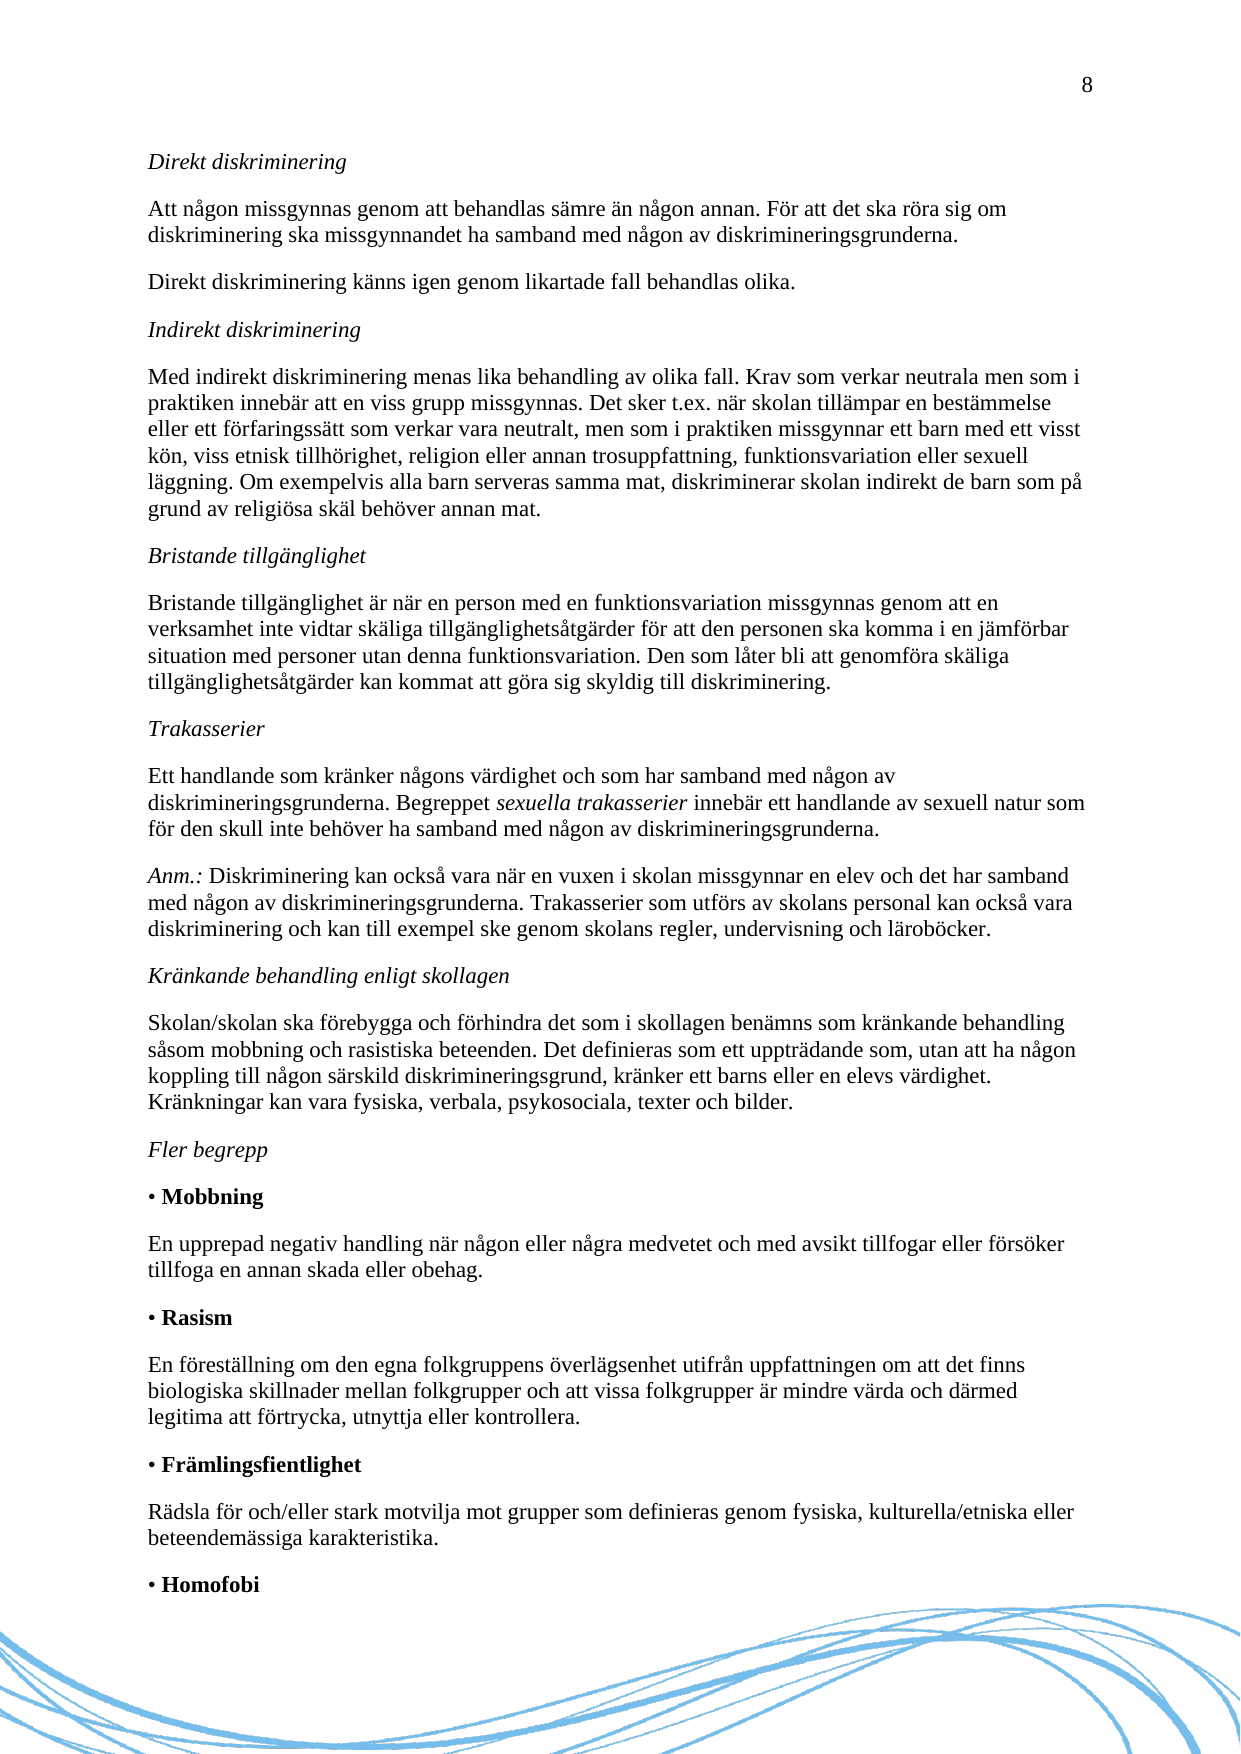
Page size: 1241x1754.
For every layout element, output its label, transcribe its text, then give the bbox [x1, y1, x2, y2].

text Fler begrepp [148, 1136, 1093, 1162]
text Bristande tillgänglighet är när en person med en funktionsvariation missgynnas genom att en verksamhet inte vidtar skäliga tillgänglighetsåtgärder för att den personen ska komma i en jämförbar situation med personer utan denna funktionsvariation. Den som låter bli att genomföra skäliga tillgänglighetsåtgärder kan kommat att göra sig skyldig till diskriminering. [148, 589, 1093, 694]
text Kränkande behandling enligt skollagen [148, 962, 1093, 988]
text • Främlingsfientlighet [148, 1451, 1093, 1477]
text Direkt diskriminering [148, 148, 1093, 174]
text • Rasism [148, 1303, 1093, 1330]
text • Homofobi [148, 1571, 1093, 1598]
text Med indirekt diskriminering menas lika behandling av olika fall. Krav som verkar neutrala men som i praktiken innebär att en viss grupp missgynnas. Det sker t.ex. när skolan tillämpar en bestämmelse eller ett förfaringssätt som verkar vara neutralt, men som i praktiken missgynnar ett barn med ett visst kön, viss etnisk tillhörighet, religion eller annan trosuppfattning, funktionsvariation eller sexuell läggning. Om exempelvis alla barn serveras samma mat, diskriminerar skolan indirekt de barn som på grund av religiösa skäl behöver annan mat. [148, 363, 1093, 521]
text Indirekt diskriminering [148, 316, 1093, 342]
text Rädsla för och/eller stark motvilja mot grupper som definieras genom fysiska, kulturella/etniska eller beteendemässiga karakteristika. [148, 1498, 1093, 1551]
text Anm.: Diskriminering kan också vara när en vuxen i skolan missgynnar en elev och det har samband med någon av diskrimineringsgrunderna. Trakasserier som utförs av skolans personal kan också vara diskriminering och kan till exempel ske genom skolans regler, undervisning och läroböcker. [148, 862, 1093, 941]
picture [0, 1604, 1241, 1754]
text En föreställning om den egna folkgruppens överlägsenhet utifrån uppfattningen om att det finns biologiska skillnader mellan folkgrupper och att vissa folkgrupper är mindre värda och därmed legitima att förtrycka, utnyttja eller kontrollera. [148, 1351, 1093, 1430]
text Skolan/skolan ska förebygga och förhindra det som i skollagen benämns som kränkande behandling såsom mobbning och rasistiska beteenden. Det definieras som ett uppträdande som, utan att ha någon koppling till någon särskild diskrimineringsgrund, kränker ett barns eller en elevs värdighet. Kränkningar kan vara fysiska, verbala, psykosociala, texter och bilder. [148, 1009, 1093, 1115]
text • Mobbning [148, 1183, 1093, 1209]
text Att någon missgynnas genom att behandlas sämre än någon annan. För att det ska röra sig om diskriminering ska missgynnandet ha samband med någon av diskrimineringsgrunderna. [148, 195, 1093, 248]
text Direkt diskriminering känns igen genom likartade fall behandlas olika. [148, 268, 1093, 295]
text Ett handlande som kränker någons värdighet och som har samband med någon av diskrimineringsgrunderna. Begreppet sexuella trakasserier innebär ett handlande av sexuell natur som för den skull inte behöver ha samband med någon av diskrimineringsgrunderna. [148, 762, 1093, 841]
text Bristande tillgänglighet [148, 542, 1093, 568]
text Trakasserier [148, 715, 1093, 742]
text En upprepad negativ handling när någon eller några medvetet och med avsikt tillfogar eller försöker tillfoga en annan skada eller obehag. [148, 1230, 1093, 1283]
